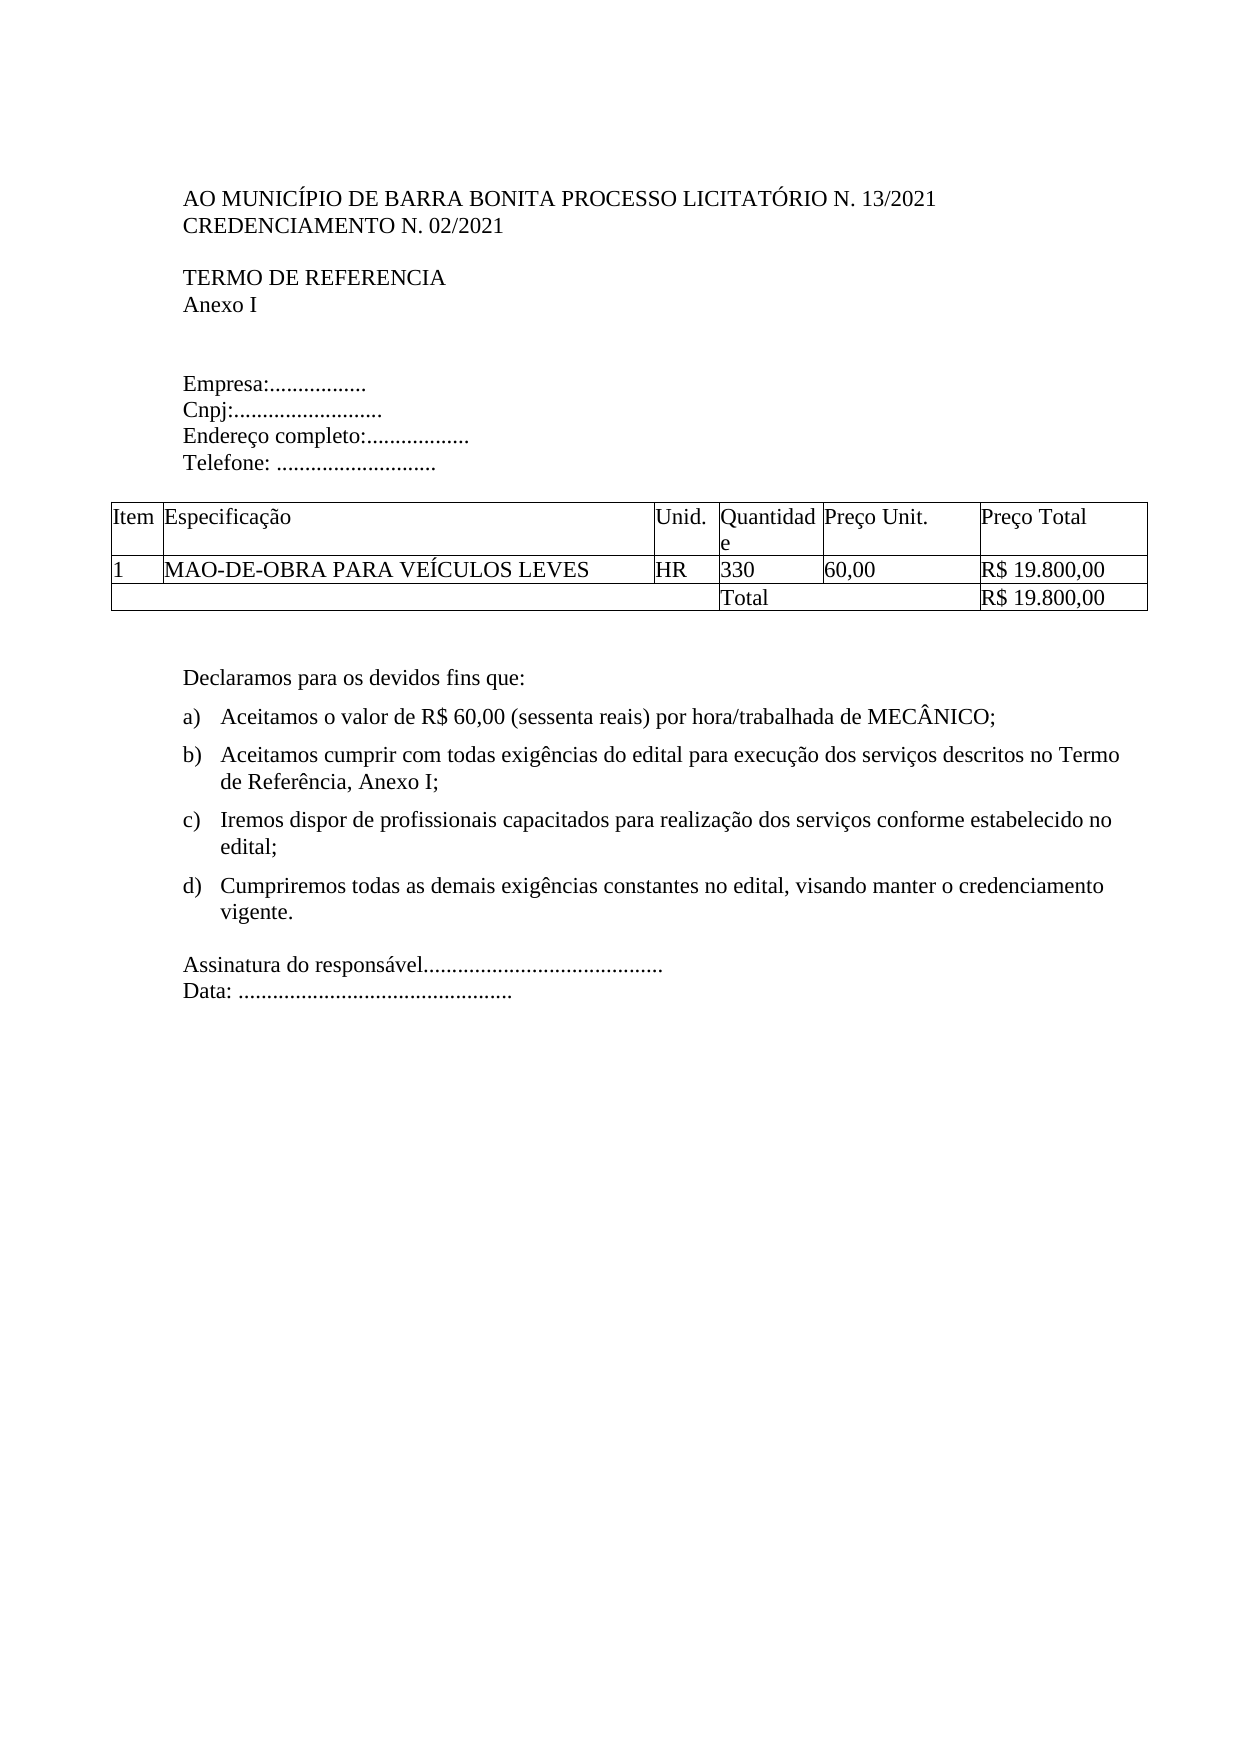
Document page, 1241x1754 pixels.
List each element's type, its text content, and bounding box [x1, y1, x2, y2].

table_header Item [112, 503, 163, 555]
list Aceitamos cumprir com todas exigências do edital para execução dos serviços descritos no Termo de Referência, Anexo I; [183, 741, 1123, 794]
text Anexo I [183, 291, 1123, 317]
text Data: ................................................ [183, 977, 1123, 1003]
table_cell 60,00 [824, 556, 980, 583]
text Endereço completo:.................. [183, 423, 1123, 449]
table_cell 330 [720, 556, 823, 583]
table_cell Total [720, 584, 980, 610]
text Cnpj:.......................... [183, 396, 1123, 423]
text Assinatura do responsável.......................................... [183, 951, 1123, 977]
list Cumpriremos todas as demais exigências constantes no edital, visando manter o credenciamento vigente. [183, 872, 1123, 924]
table_header Especificação [164, 503, 654, 555]
table_cell R$ 19.800,00 [981, 556, 1147, 583]
table_cell HR [655, 556, 719, 583]
table_cell [112, 584, 719, 610]
text Declaramos para os devidos fins que: [183, 664, 1123, 690]
table_header Preço Unit. [824, 503, 980, 555]
text TERMO DE REFERENCIA [183, 264, 1123, 291]
text Telefone: ............................ [183, 449, 1123, 475]
text Empresa:................. [183, 370, 1123, 396]
list Aceitamos o valor de R$ 60,00 (sessenta reais) por hora/trabalhada de MECÂNICO; [183, 703, 1123, 729]
table_header Preço Total [981, 503, 1147, 555]
table_header Unid. [655, 503, 719, 555]
table_cell MAO-DE-OBRA PARA VEÍCULOS LEVES [164, 556, 654, 583]
text CREDENCIAMENTO N. 02/2021 [183, 212, 1123, 238]
table_header Quantidade [720, 503, 823, 555]
list Iremos dispor de profissionais capacitados para realização dos serviços conforme estabelecido no edital; [183, 807, 1123, 859]
table_cell 1 [112, 556, 163, 583]
text AO MUNICÍPIO DE BARRA BONITA PROCESSO LICITATÓRIO N. 13/2021 [183, 185, 1123, 212]
table_cell R$ 19.800,00 [981, 584, 1147, 610]
